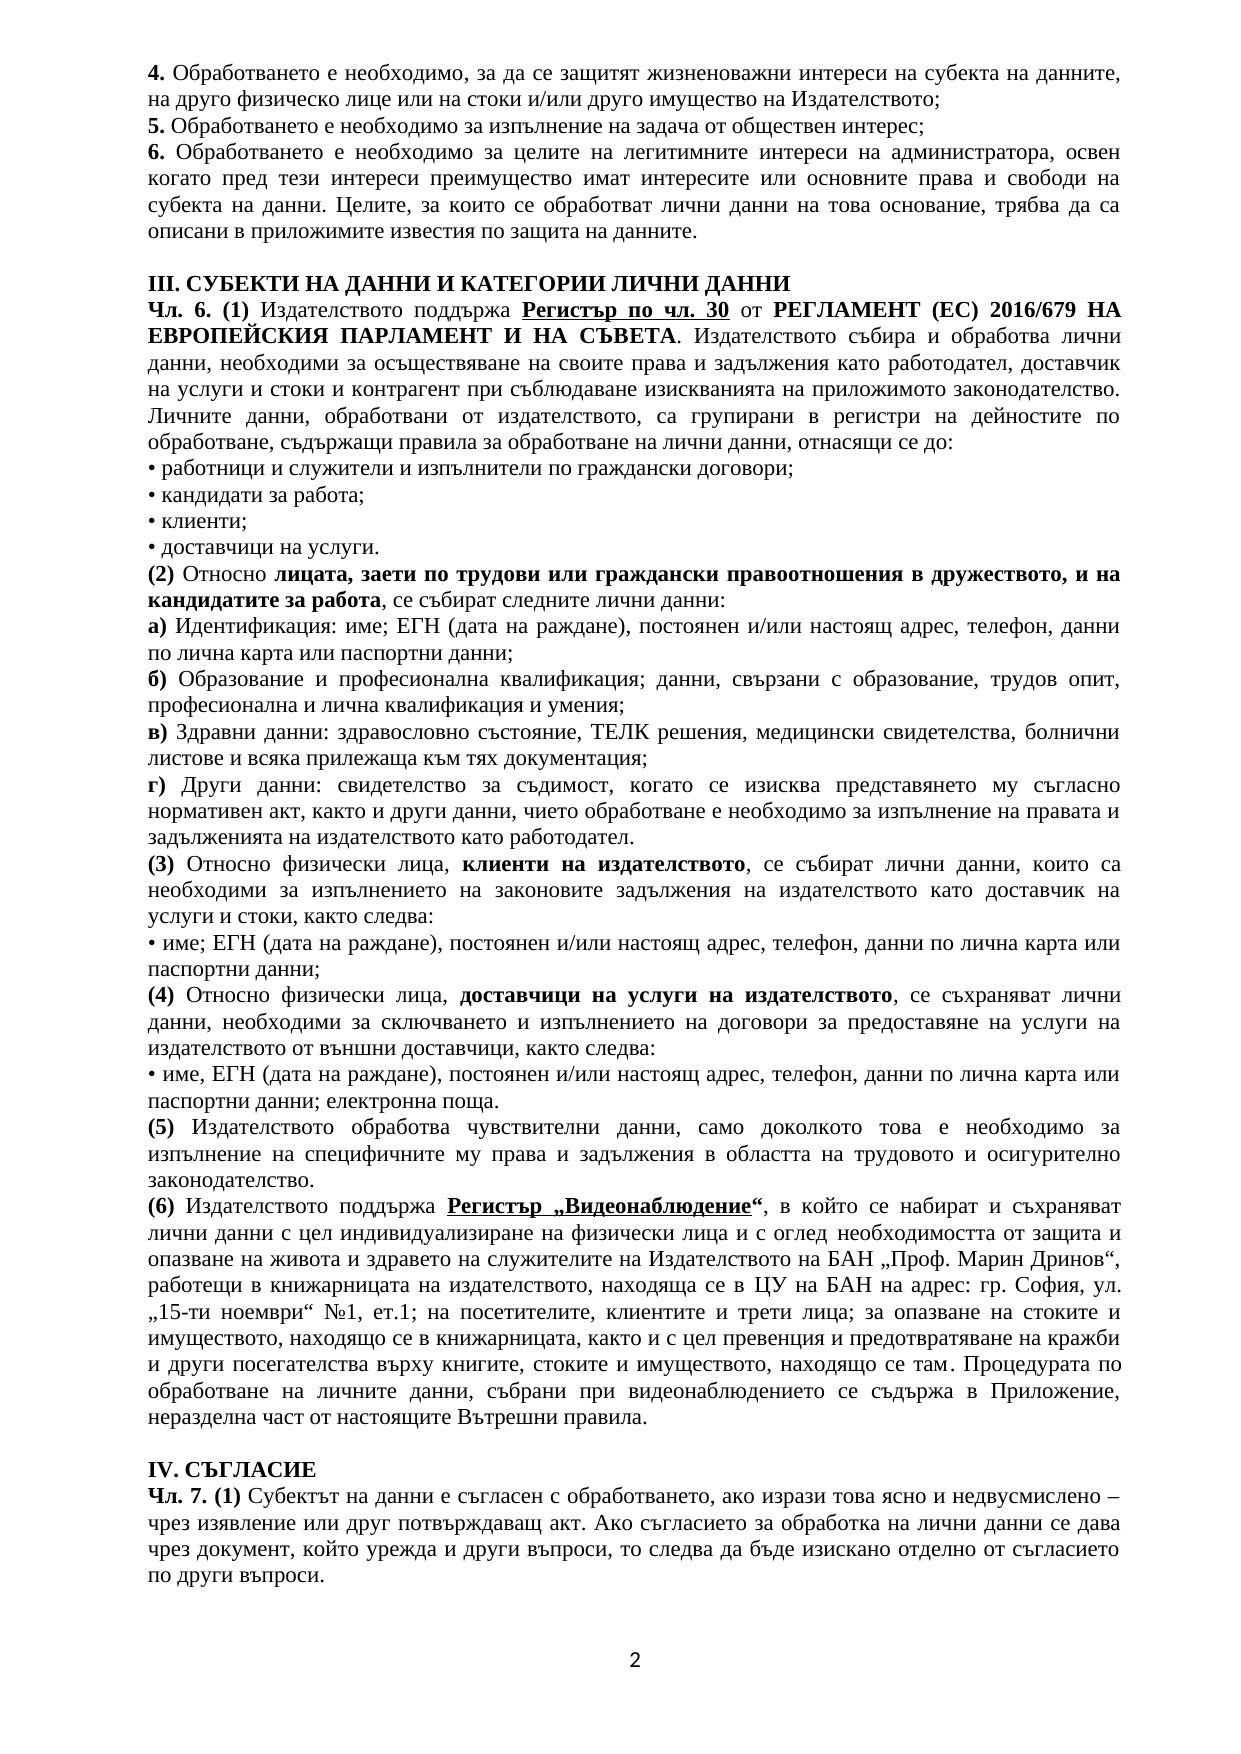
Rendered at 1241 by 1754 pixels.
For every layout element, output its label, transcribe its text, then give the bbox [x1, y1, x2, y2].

text • кандидати за работа; [148, 481, 1122, 507]
text б) Образование и професионална квалификация; данни, свързани с образование, трудов опит, професионална и лична квалификация и умения; [148, 665, 1122, 718]
text (5) Издателството обработва чувствителни данни, само доколкото това е необходимо за изпълнение на специфичните му права и задължения в областта на трудовото и осигурително законодателство. [148, 1113, 1122, 1192]
text 5. Обработването е необходимо за изпълнение на задача от обществен интерес; [148, 112, 1122, 138]
text • работници и служители и изпълнители по граждански договори; [148, 454, 1122, 481]
text в) Здравни данни: здравословно състояние, ТЕЛК решения, медицински свидетелства, болнични листове и всяка прилежаща към тях документация; [148, 718, 1122, 771]
text • клиенти; [148, 507, 1122, 533]
text (2) Относно лицата, заети по трудови или граждански правоотношения в дружеството, и на кандидатите за работа, се събират следните лични данни: [148, 560, 1122, 612]
text Чл. 7. (1) Субектът на данни е съгласен с обработването, ако изрази това ясно и недвусмислено – чрез изявление или друг потвърждаващ акт. Ако съгласието за обработка на лични данни се дава чрез документ, който урежда и други въпроси, то следва да бъде изискано отделно от съгласието по други въпроси. [148, 1482, 1122, 1588]
text • доставчици на услуги. [148, 533, 1122, 560]
text Чл. 6. (1) Издателството поддържа Регистър по чл. 30 от РЕГЛАМЕНТ (ЕС) 2016/679 НА ЕВРОПЕЙСКИЯ ПАРЛАМЕНТ И НА СЪВЕТА. Издателството събира и обработва лични данни, необходими за осъществяване на своите права и задължения като работодател, доставчик на услуги и стоки и контрагент при съблюдаване изискванията на приложимото законодателство. Личните данни, обработвани от издателството, са групирани в регистри на дейностите по обработване, съдържащи правила за обработване на лични данни, отнасящи се до: [148, 296, 1122, 454]
text ІV. СЪГЛАСИЕ [148, 1456, 1122, 1482]
text ІІІ. СУБЕКТИ НА ДАННИ И КАТЕГОРИИ ЛИЧНИ ДАННИ [148, 270, 1122, 296]
text a) Идентификация: име; ЕГН (дата на раждане), постоянен и/или настоящ адрес, телефон, данни по лична карта или паспортни данни; [148, 612, 1122, 665]
text (3) Относно физически лица, клиенти на издателството, се събират лични данни, които са необходими за изпълнението на законовите задължения на издателството като доставчик на услуги и стоки, както следва: [148, 850, 1122, 929]
text • име, ЕГН (дата на раждане), постоянен и/или настоящ адрес, телефон, данни по лична карта или паспортни данни; електронна поща. [148, 1061, 1122, 1113]
text (6) Издателството поддържа Регистър „Видеонаблюдение“, в който се набират и съхраняват лични данни с цел индивидуализиране на физически лица и с оглед необходимостта от защита и опазване на живота и здравето на служителите на Издателството на БАН „Проф. Марин Дринов“, работещи в книжарницата на издателството, находяща се в ЦУ на БАН на адрес: гр. София, ул. „15-ти ноември“ №1, ет.1; на посетителите, клиентите и трети лица; за опазване на стоките и имуществото, находящо се в книжарницата, както и с цел превенция и предотвратяване на кражби и други посегателства върху книгите, стоките и имуществото, находящо се там. Процедурата по обработване на личните данни, събрани при видеонаблюдението се съдържа в Приложение, неразделна част от настоящите Вътрешни правила. [148, 1192, 1122, 1429]
text 6. Обработването е необходимо за целите на легитимните интереси на администратора, освен когато пред тези интереси преимущество имат интересите или основните права и свободи на субекта на данни. Целите, за които се обработват лични данни на това основание, трябва да са описани в приложимите известия по защита на данните. [148, 138, 1122, 243]
text г) Други данни: свидетелство за съдимост, когато се изисква представянето му съгласно нормативен акт, както и други данни, чието обработване е необходимо за изпълнение на правата и задълженията на издателството като работодател. [148, 771, 1122, 850]
text (4) Относно физически лица, доставчици на услуги на издателството, се съхраняват лични данни, необходими за сключването и изпълнението на договори за предоставяне на услуги на издателството от външни доставчици, както следва: [148, 981, 1122, 1061]
text 4. Обработването е необходимо, за да се защитят жизненоважни интереси на субекта на данните, на друго физическо лице или на стоки и/или друго имущество на Издателството; [148, 59, 1122, 112]
text • име; ЕГН (дата на раждане), постоянен и/или настоящ адрес, телефон, данни по лична карта или паспортни данни; [148, 929, 1122, 981]
